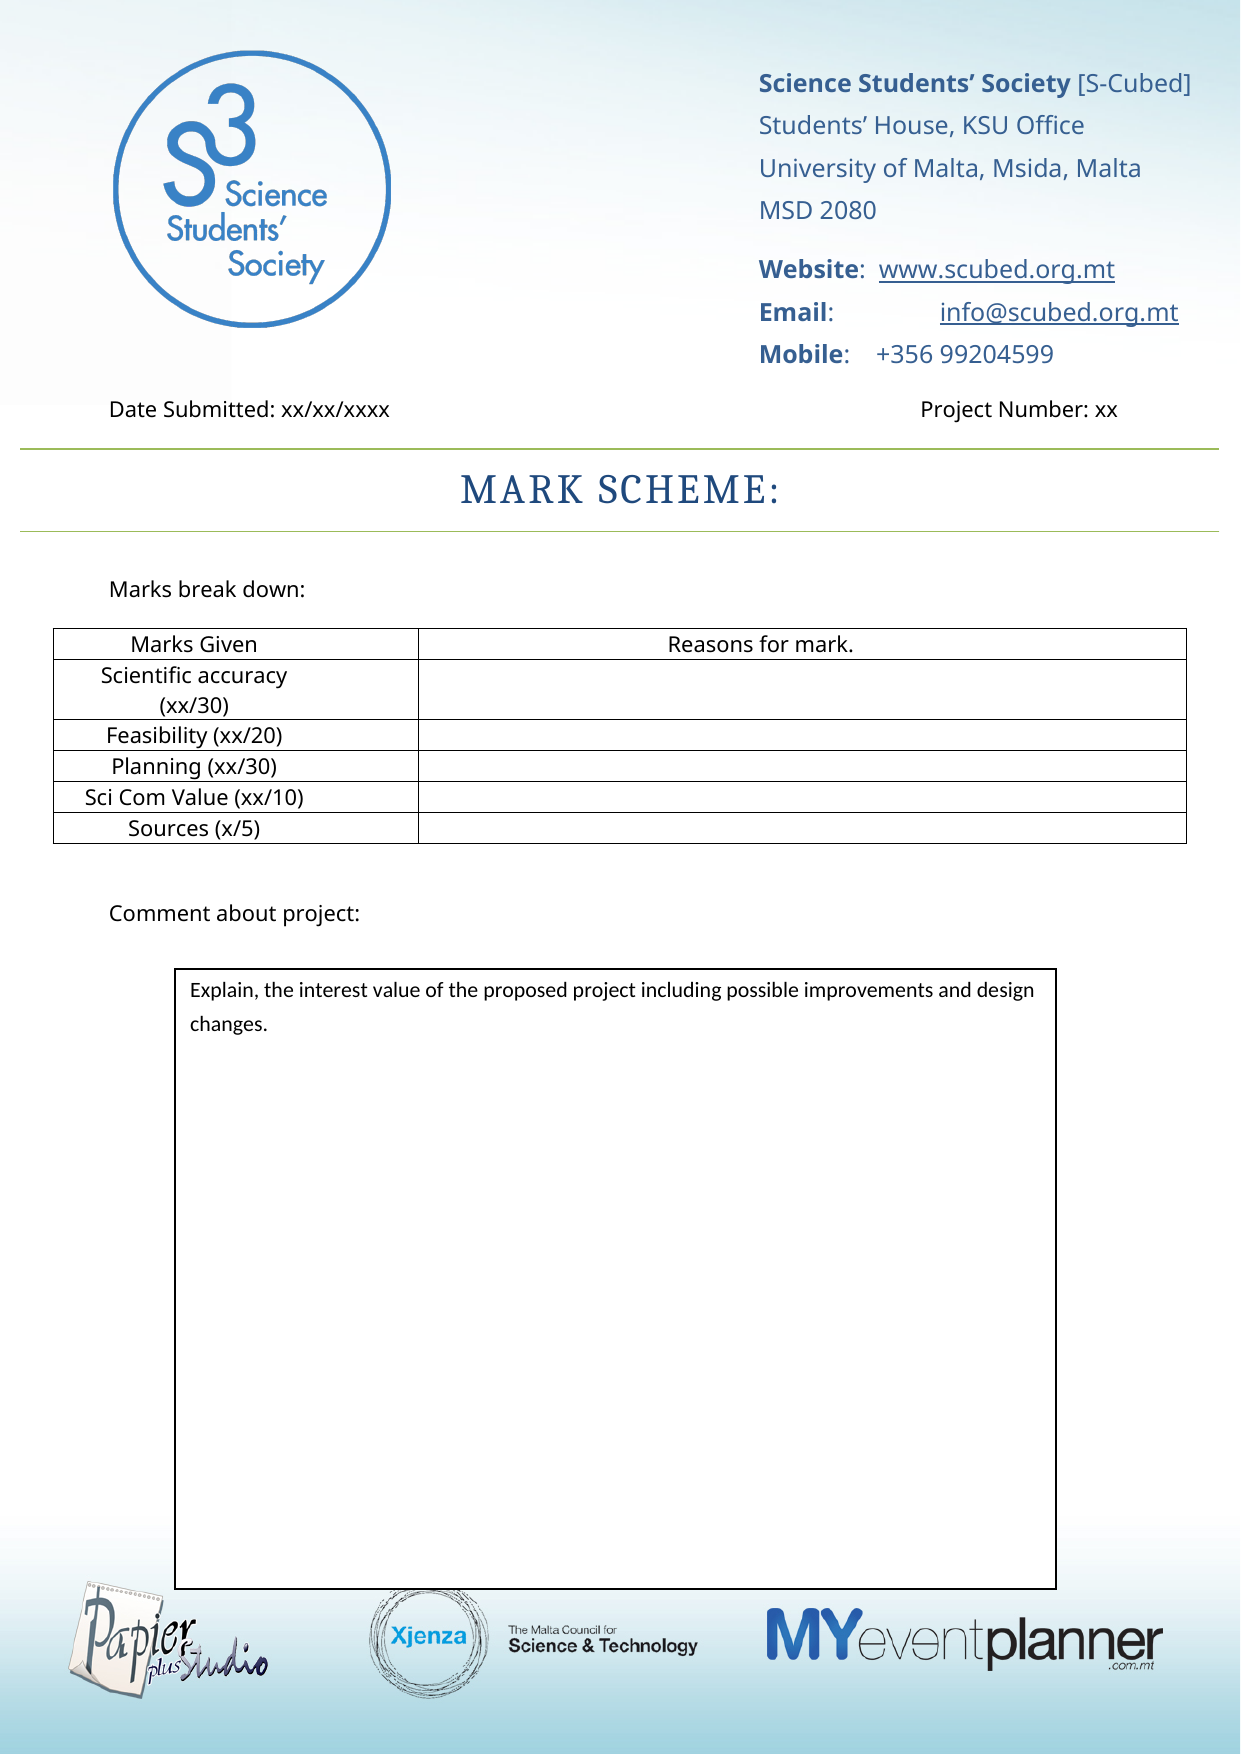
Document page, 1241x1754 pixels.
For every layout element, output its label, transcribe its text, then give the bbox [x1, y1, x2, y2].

table_cell [419, 720, 1186, 750]
table_cell [419, 813, 1186, 843]
table_cell [419, 660, 1186, 719]
text Comment about project: [109, 898, 1136, 927]
table_header Marks Given [54, 629, 418, 659]
table_cell [419, 751, 1186, 781]
table_header Reasons for mark. [419, 629, 1186, 659]
table_cell [419, 782, 1186, 812]
picture [0, 0, 1241, 405]
title Mark Scheme: [20, 450, 1219, 531]
text Date Submitted: xx/xx/xxxx Project Number: xx [109, 394, 1136, 424]
table_cell Planning (xx/30) [54, 751, 418, 781]
table_cell Scientific accuracy (xx/30) [54, 660, 418, 719]
text Marks break down: [109, 574, 1136, 604]
table_cell Sci Com Value (xx/10) [54, 782, 418, 812]
table_cell Sources (x/5) [54, 813, 418, 843]
picture [0, 1516, 1241, 1754]
table_cell Feasibility (xx/20) [54, 720, 418, 750]
